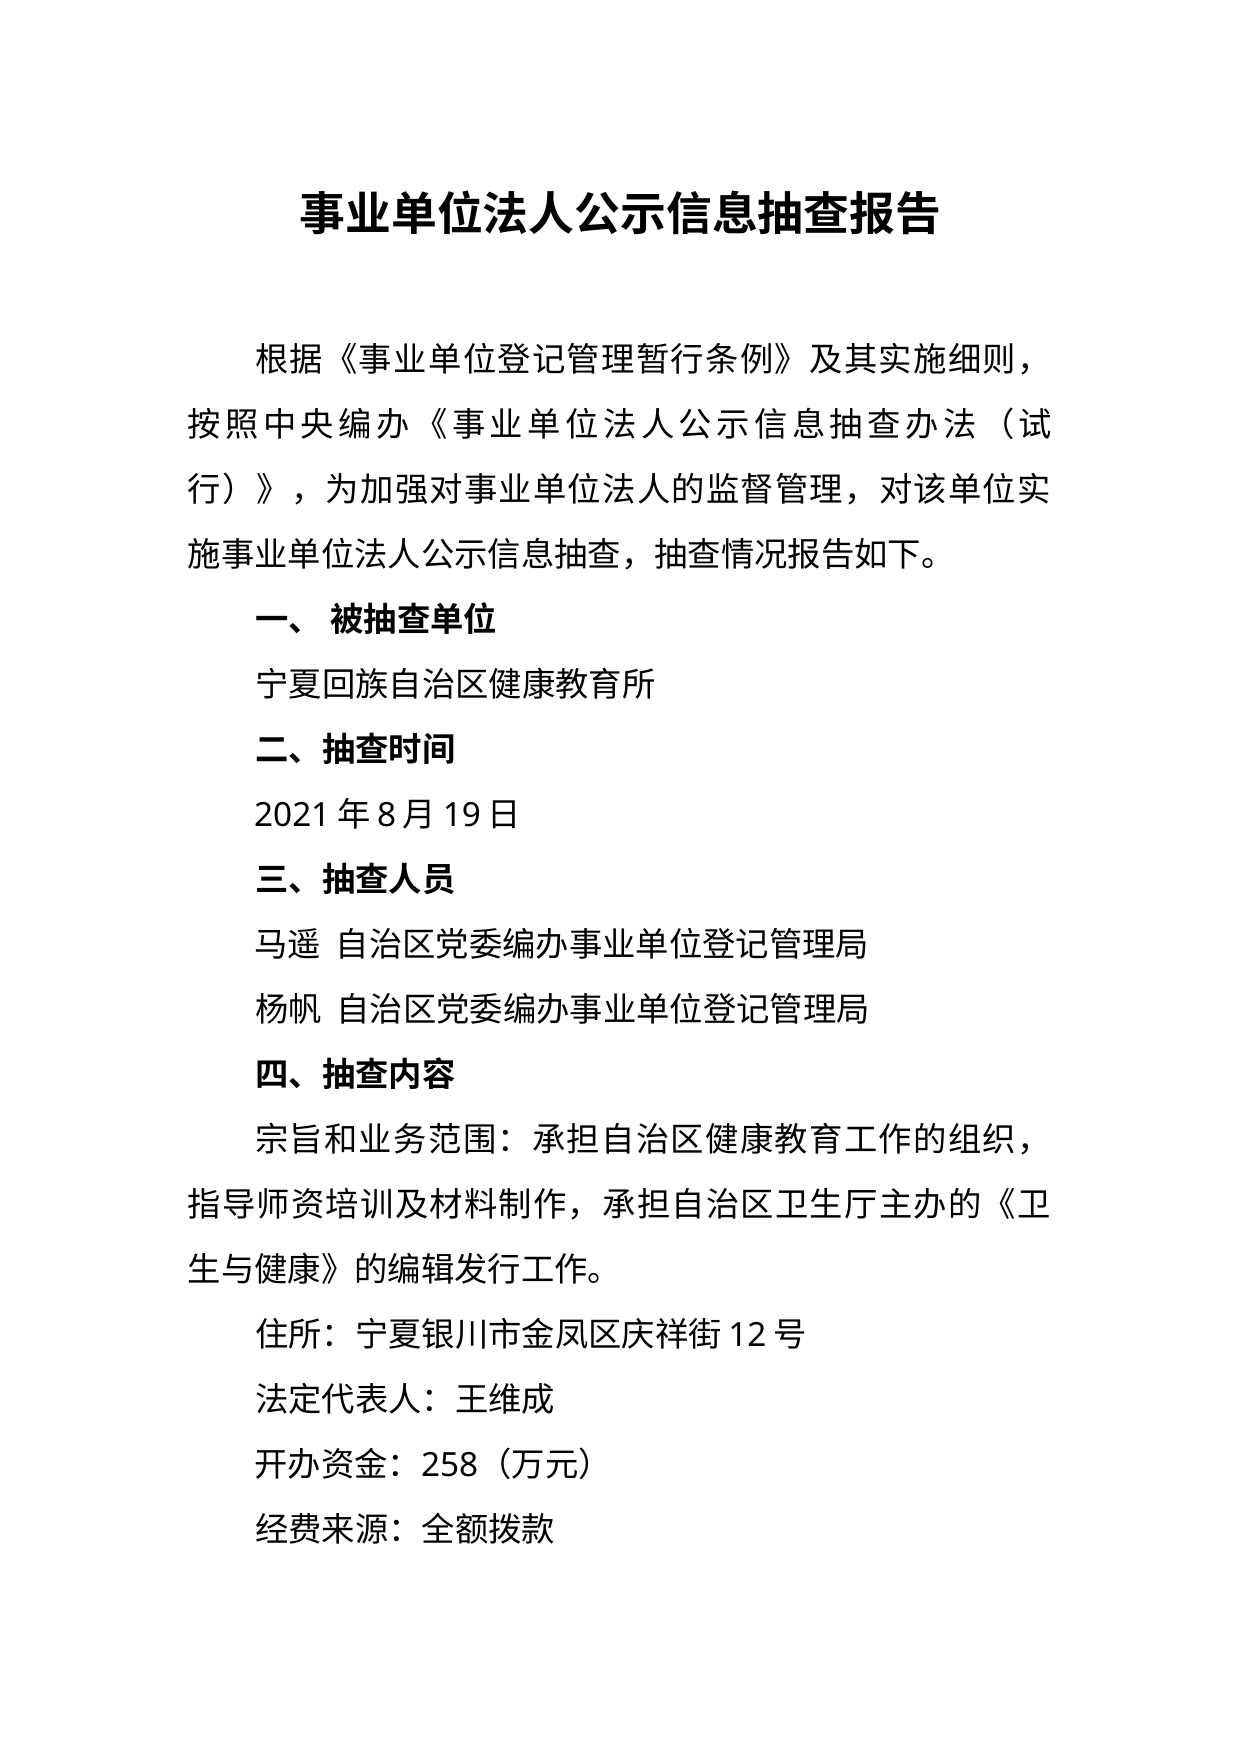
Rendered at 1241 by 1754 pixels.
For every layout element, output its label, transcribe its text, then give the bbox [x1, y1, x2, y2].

text 马遥 自治区党委编办事业单位登记管理局 [187, 909, 1053, 974]
text 经费来源：全额拨款 [187, 1494, 1053, 1559]
text 开办资金：258（万元） [187, 1429, 1053, 1494]
text 事业单位法人公示信息抽查报告 [187, 162, 1053, 259]
text 四、抽查内容 [187, 1039, 1053, 1104]
text 根据《事业单位登记管理暂行条例》及其实施细则，按照中央编办《事业单位法人公示信息抽查办法（试行）》，为加强对事业单位法人的监督管理，对该单位实施事业单位法人公示信息抽查，抽查情况报告如下。 [187, 324, 1053, 584]
text 杨帆 自治区党委编办事业单位登记管理局 [187, 974, 1053, 1039]
text 宁夏回族自治区健康教育所 [255, 649, 1053, 714]
text 住所：宁夏银川市金凤区庆祥街12号 [187, 1299, 1053, 1364]
text 三、抽查人员 [187, 844, 1053, 909]
text 法定代表人：王维成 [187, 1364, 1053, 1429]
list 被抽查单位 [255, 584, 1053, 649]
text 二、抽查时间 [255, 714, 1053, 779]
text 2021年8月19日 [254, 779, 1053, 844]
text 宗旨和业务范围：承担自治区健康教育工作的组织，指导师资培训及材料制作，承担自治区卫生厅主办的《卫生与健康》的编辑发行工作。 [187, 1104, 1053, 1299]
